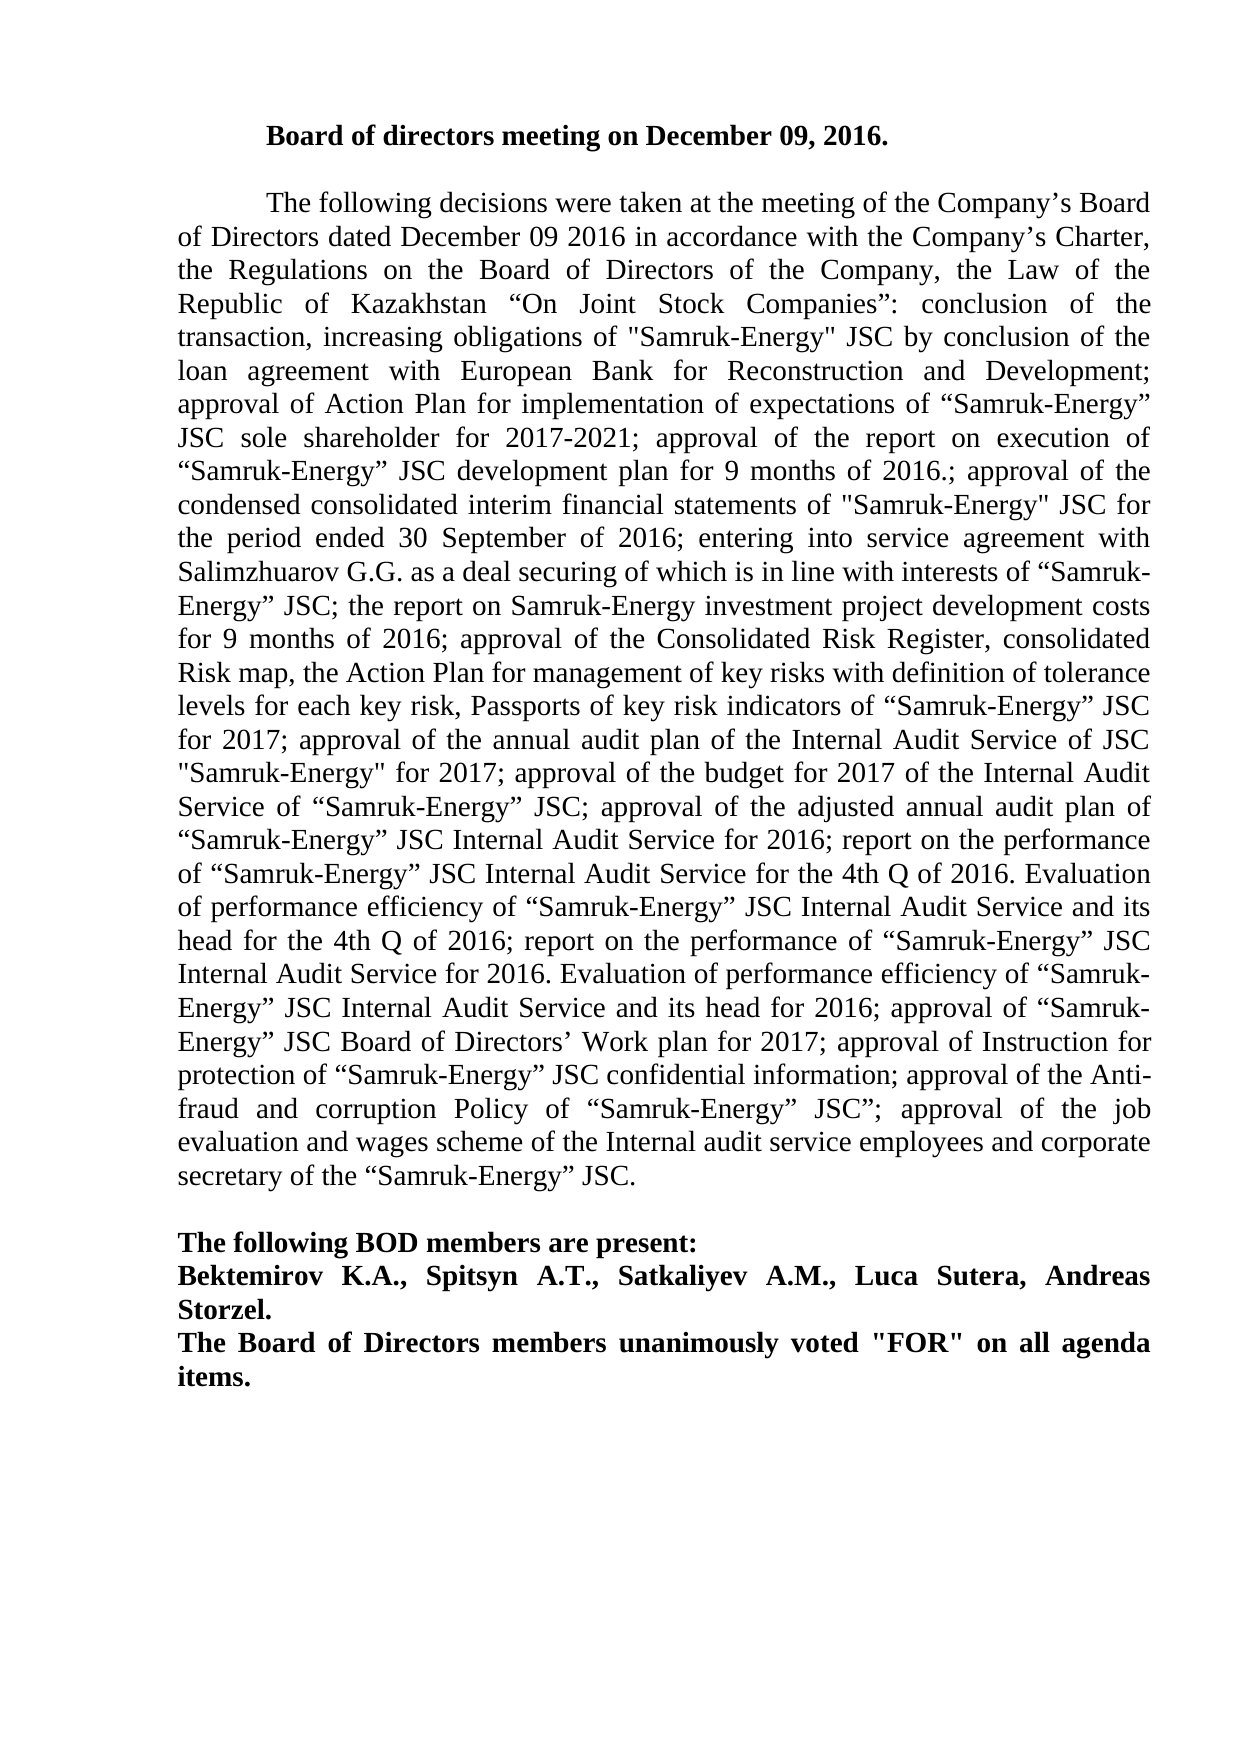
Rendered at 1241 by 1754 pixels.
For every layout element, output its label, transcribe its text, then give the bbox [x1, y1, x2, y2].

text Bektemirov K.A., Spitsyn A.T., Satkaliyev A.M., Luca Sutera, Andreas Storzel. [177, 1258, 1152, 1326]
text The following decisions were taken at the meeting of the Company’s Board of Directors dated December 09 2016 in accordance with the Company’s Charter, the Regulations on the Board of Directors of the Company, the Law of the Republic of Kazakhstan “On Joint Stock Companies”: conclusion of the transaction, increasing obligations of "Samruk-Energy" JSC by conclusion of the loan agreement with European Bank for Reconstruction and Development; approval of Action Plan for implementation of expectations of “Samruk-Energy” JSC sole shareholder for 2017-2021; approval of the report on execution of “Samruk-Energy” JSC development plan for 9 months of 2016.; approval of the condensed consolidated interim financial statements of "Samruk-Energy" JSC for the period ended 30 September of 2016; entering into service agreement with Salimzhuarov G.G. as a deal securing of which is in line with interests of “Samruk-Energy” JSC; the report on Samruk-Energy investment project development costs for 9 months of 2016; approval of the Consolidated Risk Register, consolidated Risk map, the Action Plan for management of key risks with definition of tolerance levels for each key risk, Passports of key risk indicators of “Samruk-Energy” JSC for 2017; approval of the annual audit plan of the Internal Audit Service of JSC "Samruk-Energy" for 2017; approval of the budget for 2017 of the Internal Audit Service of “Samruk-Energy” JSC; approval of the adjusted annual audit plan of “Samruk-Energy” JSC Internal Audit Service for 2016; report on the performance of “Samruk-Energy” JSC Internal Audit Service for the 4th Q of 2016. Evaluation of performance efficiency of “Samruk-Energy” JSC Internal Audit Service and its head for the 4th Q of 2016; report on the performance of “Samruk-Energy” JSC Internal Audit Service for 2016. Evaluation of performance efficiency of “Samruk-Energy” JSC Internal Audit Service and its head for 2016; approval of “Samruk-Energy” JSC Board of Directors’ Work plan for 2017; approval of Instruction for protection of “Samruk-Energy” JSC confidential information; approval of the Anti-fraud and corruption Policy of “Samruk-Energy” JSC”; approval of the job evaluation and wages scheme of the Internal audit service employees and corporate secretary of the “Samruk-Energy” JSC. [177, 185, 1152, 1191]
text Board of directors meeting on December 09, 2016. [177, 118, 1152, 152]
text The Board of Directors members unanimously voted "FOR" on all agenda items. [177, 1326, 1152, 1393]
text The following BOD members are present: [177, 1225, 1152, 1258]
